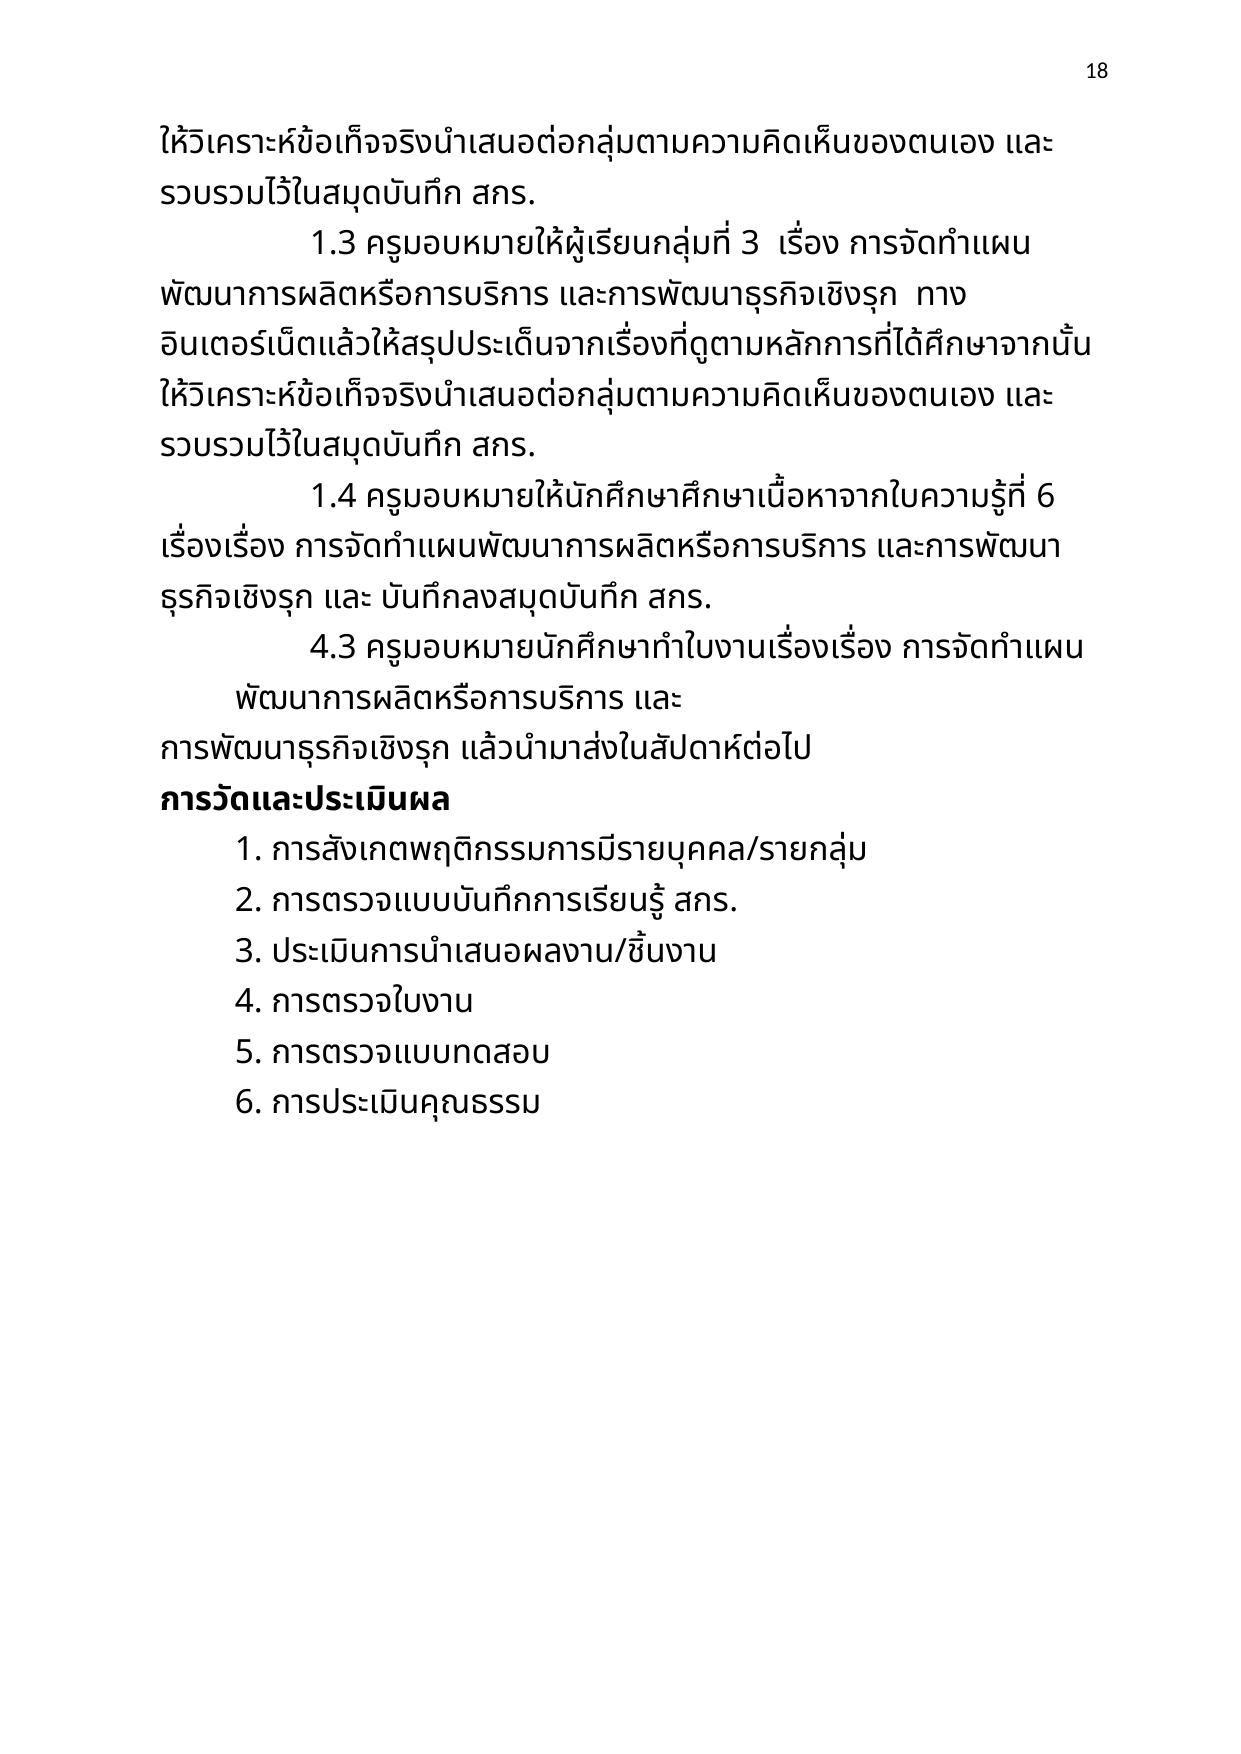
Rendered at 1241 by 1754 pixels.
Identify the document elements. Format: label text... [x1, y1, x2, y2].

text 5. การตรวจแบบทดสอบ [159, 1028, 1108, 1078]
text 3. ประเมินการนำเสนอผลงาน/ชิ้นงาน [159, 926, 1108, 977]
text 1. การสังเกตพฤติกรรมการมีรายบุคคล/รายกลุ่ม [159, 825, 1108, 876]
text 1.3 ครูมอบหมายให้ผู้เรียนกลุ่มที่ 3 เรื่อง การจัดทำแผนพัฒนาการผลิตหรือการบริการ และการพัฒนาธุรกิจเชิงรุก ทางอินเตอร์เน็ตแล้วให้สรุปประเด็นจากเรื่องที่ดูตามหลักการที่ได้ศึกษาจากนั้นให้วิเคราะห์ข้อเท็จจริงนำเสนอต่อกลุ่มตามความคิดเห็นของตนเอง และ รวบรวมไว้ในสมุดบันทึก สกร. [159, 219, 1108, 472]
text 4.3 ครูมอบหมายนักศึกษาทำใบงานเรื่องเรื่อง การจัดทำแผนพัฒนาการผลิตหรือการบริการ และ [234, 623, 1108, 724]
text 4. การตรวจใบงาน [159, 977, 1108, 1028]
text 2. การตรวจแบบบันทึกการเรียนรู้ สกร. [159, 876, 1108, 926]
text การพัฒนาธุรกิจเชิงรุก แล้วนำมาส่งในสัปดาห์ต่อไป [159, 724, 1108, 775]
text 1.4 ครูมอบหมายให้นักศึกษาศึกษาเนื้อหาจากใบความรู้ที่ 6 เรื่องเรื่อง การจัดทำแผนพัฒนาการผลิตหรือการบริการ และการพัฒนาธุรกิจเชิงรุก และ บันทึกลงสมุดบันทึก สกร. [159, 472, 1108, 623]
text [159, 118, 1108, 219]
text การวัดและประเมินผล [159, 775, 1108, 825]
text 6. การประเมินคุณธรรม [159, 1078, 1108, 1129]
